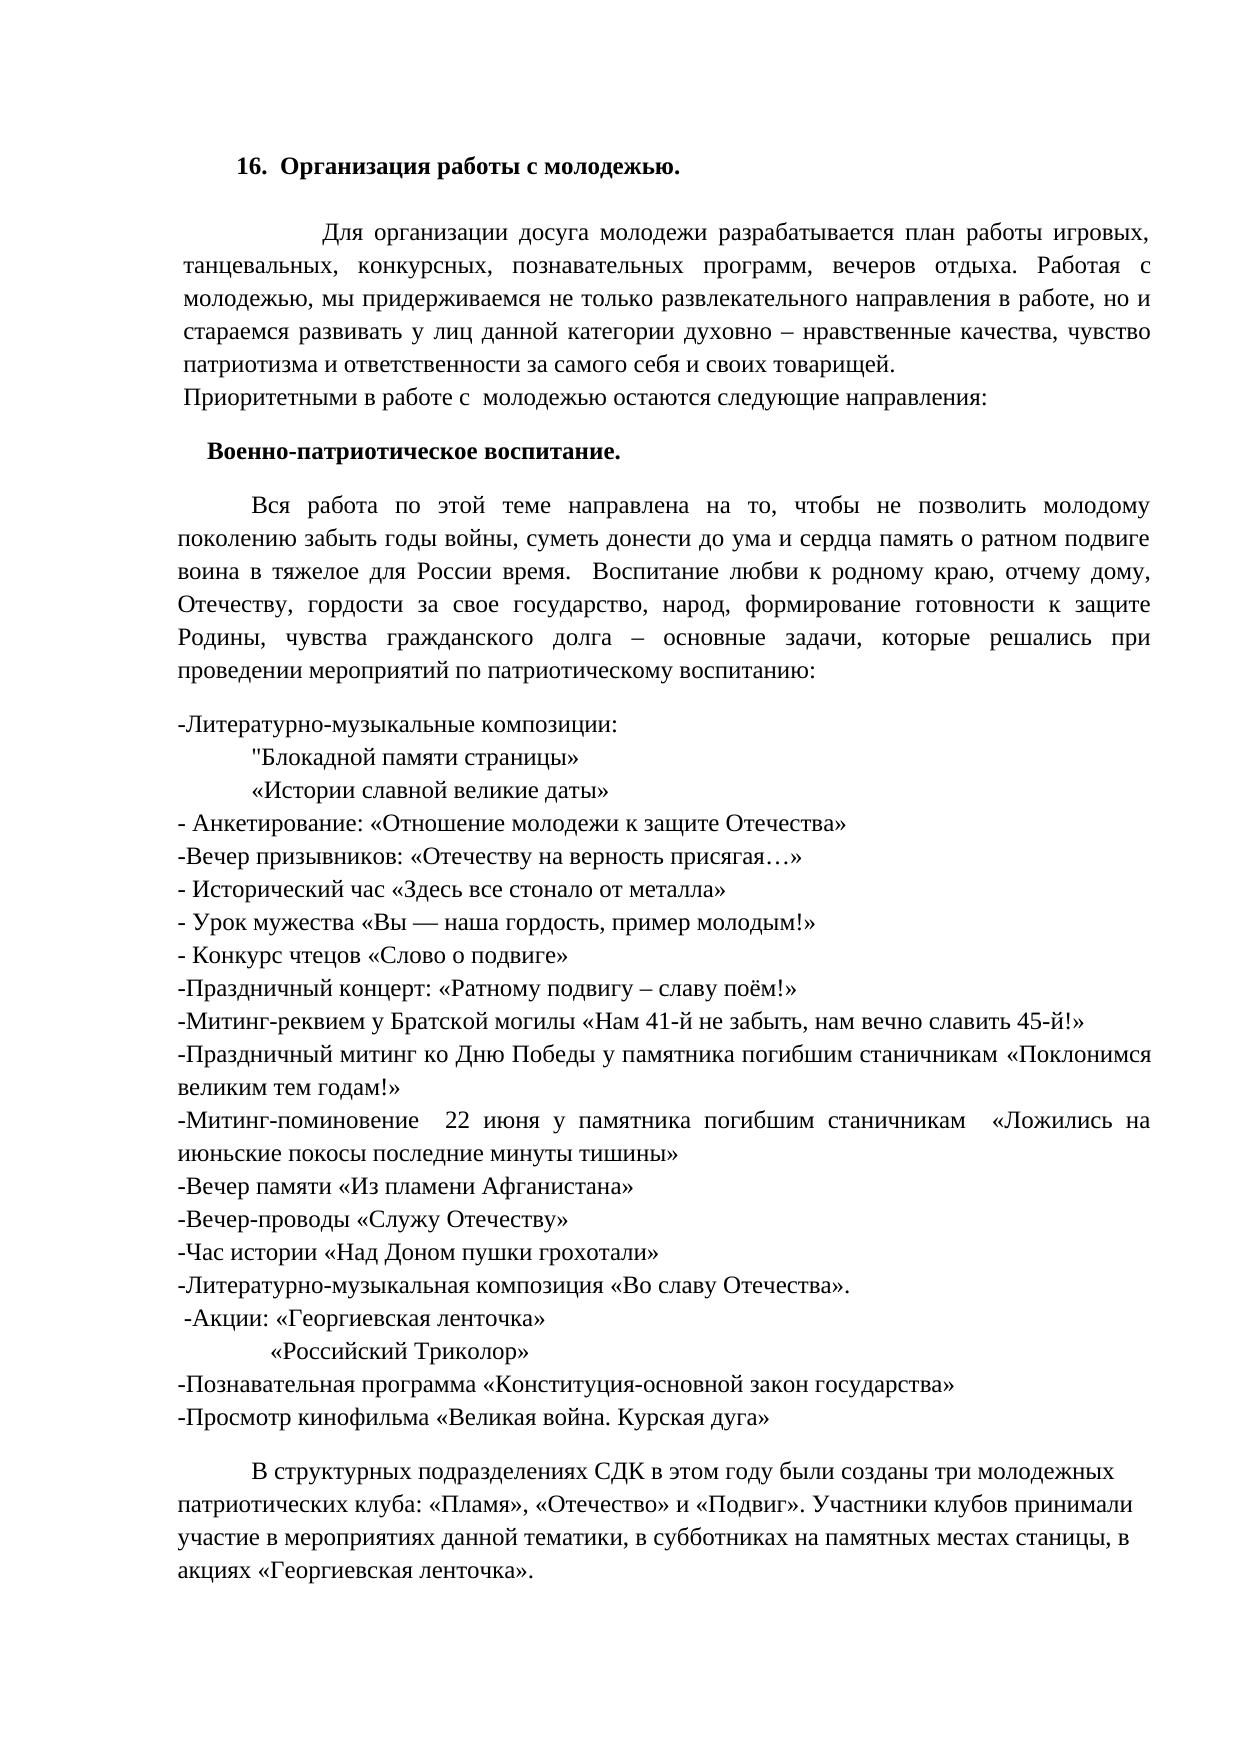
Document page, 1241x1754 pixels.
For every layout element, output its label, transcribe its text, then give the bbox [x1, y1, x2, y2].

text -Митинг-реквием у Братской могилы «Нам 41-й не забыть, нам вечно славить 45-й!» [177, 1006, 1152, 1035]
text 16. Организация работы с молодежью. [236, 151, 1152, 180]
text -Познавательная программа «Конституция-основной закон государства» [177, 1369, 1152, 1398]
text -Митинг-поминовение 22 июня у памятника погибшим станичникам «Ложились на июньские покосы последние минуты тишины» [177, 1105, 1152, 1167]
text Военно-патриотическое воспитание. [207, 436, 1152, 465]
text «Российский Триколор» [177, 1336, 1152, 1365]
text - Конкурс чтецов «Слово о подвиге» [177, 940, 1152, 969]
text "Блокадной памяти страницы» [177, 742, 1152, 771]
text - Урок мужества «Вы — наша гордость, пример молодым!» [177, 907, 1152, 936]
text -Акции: «Георгиевская ленточка» [177, 1303, 1152, 1332]
text -Литературно-музыкальная композиция «Во славу Отечества». [177, 1270, 1152, 1299]
text - Анкетирование: «Отношение молодежи к защите Отечества» [177, 808, 1152, 837]
text -Час истории «Над Доном пушки грохотали» [177, 1237, 1152, 1266]
text -Вечер памяти «Из пламени Афганистана» [177, 1171, 1152, 1200]
text -Вечер призывников: «Отечеству на верность присягая…» [177, 841, 1152, 870]
text -Праздничный митинг ко Дню Победы у памятника погибшим станичникам «Поклонимся великим тем годам!» [177, 1039, 1152, 1101]
text Приоритетными в работе с молодежью остаются следующие направления: [183, 382, 1152, 411]
text Вся работа по этой теме направлена на то, чтобы не позволить молодому поколению забыть годы войны, суметь донести до ума и сердца память о ратном подвиге воина в тяжелое для России время. Воспитание любви к родному краю, отчему дому, Отечеству, гордости за свое государство, народ, формирование готовности к защите Родины, чувства гражданского долга – основные задачи, которые решались при проведении мероприятий по патриотическому воспитанию: [177, 490, 1152, 684]
text -Литературно-музыкальные композиции: [177, 709, 1152, 738]
text -Просмотр кинофильма «Великая война. Курская дуга» [177, 1402, 1152, 1431]
text - Исторический час «Здесь все стонало от металла» [177, 874, 1152, 903]
text Для организации досуга молодежи разрабатывается план работы игровых, танцевальных, конкурсных, познавательных программ, вечеров отдыха. Работая с молодежью, мы придерживаемся не только развлекательного направления в работе, но и стараемся развивать у лиц данной категории духовно – нравственные качества, чувство патриотизма и ответственности за самого себя и своих товарищей. [183, 217, 1152, 378]
text -Праздничный концерт: «Ратному подвигу – славу поём!» [177, 973, 1152, 1002]
text В структурных подразделениях СДК в этом году были созданы три молодежных патриотических клуба: «Пламя», «Отечество» и «Подвиг». Участники клубов принимали участие в мероприятиях данной тематики, в субботниках на памятных местах станицы, в акциях «Георгиевская ленточка». [177, 1456, 1152, 1584]
text «Истории славной великие даты» [177, 775, 1152, 804]
text -Вечер-проводы «Служу Отечеству» [177, 1204, 1152, 1233]
